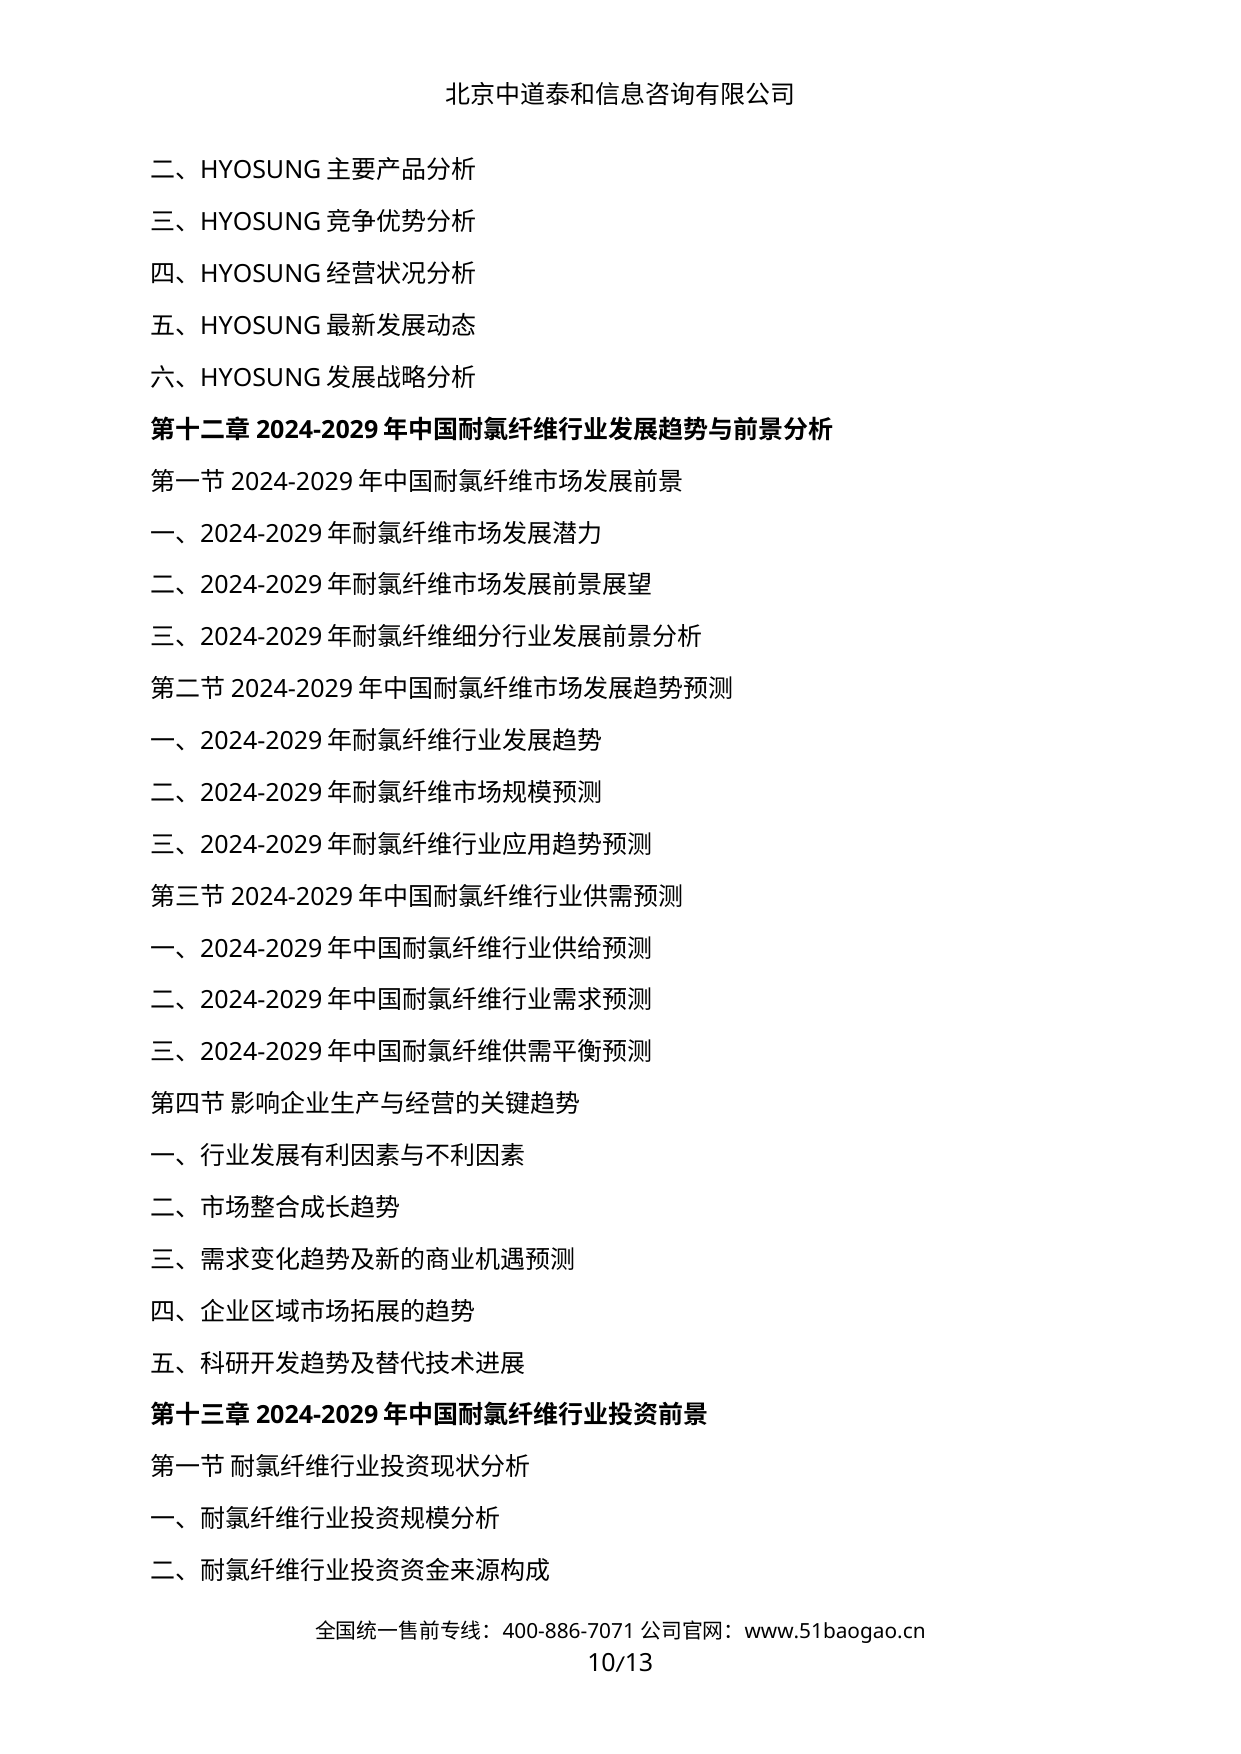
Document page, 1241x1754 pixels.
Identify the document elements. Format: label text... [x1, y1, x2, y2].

text 第一节 2024-2029年中国耐氯纤维市场发展前景 [150, 461, 1090, 497]
text 三、2024-2029年耐氯纤维行业应用趋势预测 [150, 824, 1090, 861]
text 三、2024-2029年中国耐氯纤维供需平衡预测 [150, 1032, 1090, 1068]
text 三、需求变化趋势及新的商业机遇预测 [150, 1239, 1090, 1276]
text 第一节 耐氯纤维行业投资现状分析 [150, 1447, 1090, 1483]
text 二、2024-2029年中国耐氯纤维行业需求预测 [150, 980, 1090, 1016]
text 四、企业区域市场拓展的趋势 [150, 1291, 1090, 1327]
text 一、2024-2029年耐氯纤维市场发展潜力 [150, 513, 1090, 549]
text 三、HYOSUNG竞争优势分析 [150, 202, 1090, 238]
text 二、HYOSUNG主要产品分析 [150, 150, 1090, 186]
text 二、2024-2029年耐氯纤维市场规模预测 [150, 772, 1090, 809]
text 二、2024-2029年耐氯纤维市场发展前景展望 [150, 565, 1090, 601]
text 三、2024-2029年耐氯纤维细分行业发展前景分析 [150, 617, 1090, 653]
text 第二节 2024-2029年中国耐氯纤维市场发展趋势预测 [150, 669, 1090, 705]
text 一、2024-2029年耐氯纤维行业发展趋势 [150, 721, 1090, 757]
text 四、HYOSUNG经营状况分析 [150, 254, 1090, 290]
text 一、2024-2029年中国耐氯纤维行业供给预测 [150, 928, 1090, 964]
text 一、行业发展有利因素与不利因素 [150, 1136, 1090, 1172]
text 五、HYOSUNG最新发展动态 [150, 306, 1090, 342]
text 二、市场整合成长趋势 [150, 1187, 1090, 1224]
text 二、耐氯纤维行业投资资金来源构成 [150, 1551, 1090, 1587]
text 第十二章 2024-2029年中国耐氯纤维行业发展趋势与前景分析 [150, 409, 1090, 446]
text 第四节 影响企业生产与经营的关键趋势 [150, 1084, 1090, 1120]
text 一、耐氯纤维行业投资规模分析 [150, 1499, 1090, 1535]
text 六、HYOSUNG发展战略分析 [150, 357, 1090, 394]
text 五、科研开发趋势及替代技术进展 [150, 1343, 1090, 1379]
text 第三节 2024-2029年中国耐氯纤维行业供需预测 [150, 876, 1090, 912]
text 第十三章 2024-2029年中国耐氯纤维行业投资前景 [150, 1395, 1090, 1431]
